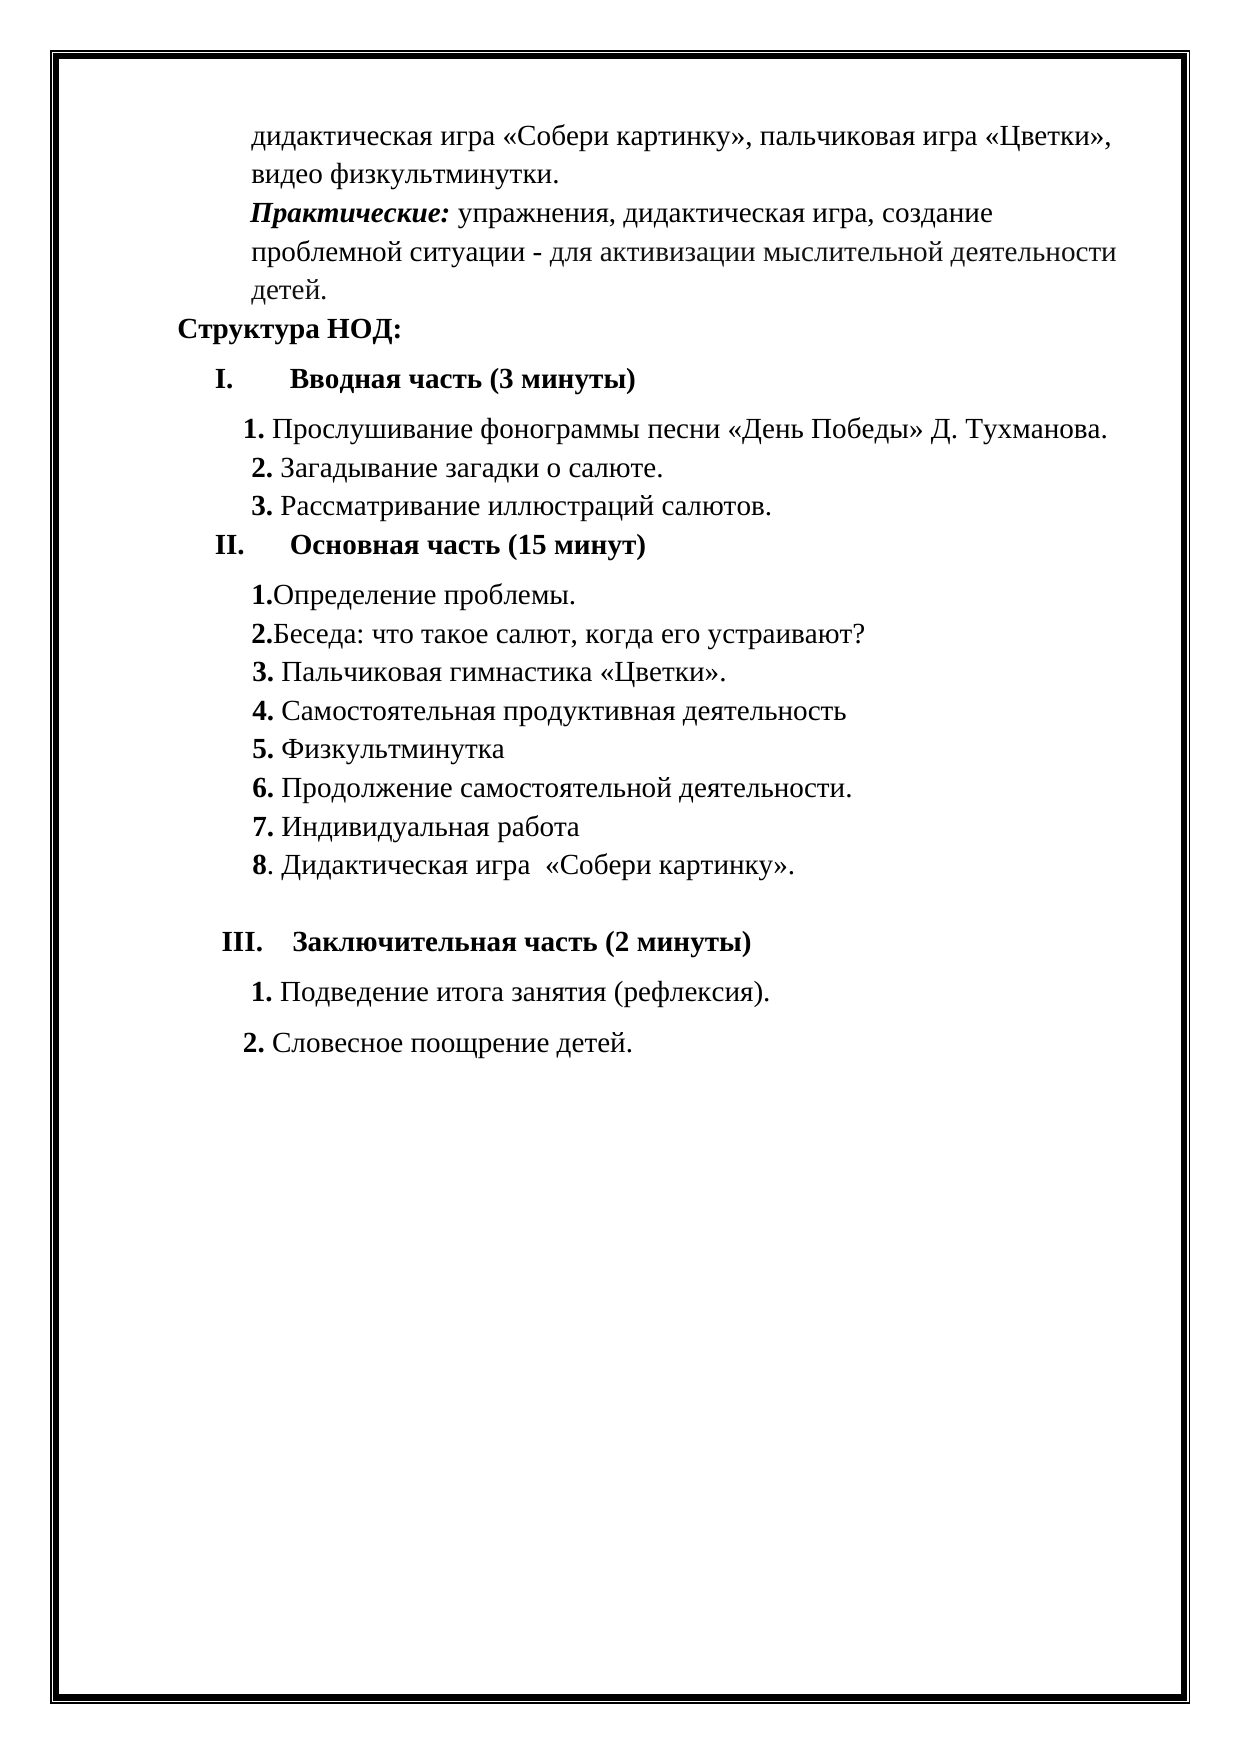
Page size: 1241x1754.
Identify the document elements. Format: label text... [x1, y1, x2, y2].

text 1. Прослушивание фонограммы песни «День Победы» Д. Тухманова. [177, 411, 1152, 445]
text 2. Словесное поощрение детей. [177, 1025, 1152, 1058]
text 6. Продолжение самостоятельной деятельности. [252, 770, 1152, 804]
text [251, 118, 1152, 190]
text 1. Подведение итога занятия (рефлексия). [221, 974, 1152, 1008]
list Основная часть (15 минут) [214, 527, 1152, 561]
text 7. Индивидуальная работа [252, 809, 1152, 842]
text 8. Дидактическая игра «Собери картинку». [252, 847, 1152, 881]
text Практические: упражнения, дидактическая игра, создание проблемной ситуации - для активизации мыслительной деятельности детей. [177, 195, 1152, 306]
text III. Заключительная часть (2 минуты) [221, 924, 1152, 958]
text 4. Самостоятельная продуктивная деятельность [252, 693, 1152, 727]
text 1.Определение проблемы. [177, 577, 1152, 611]
text Структура НОД: [177, 311, 1152, 344]
text 3. Пальчиковая гимнастика «Цветки». [252, 654, 1152, 688]
text 5. Физкультминутка [252, 732, 1152, 765]
text 2. Загадывание загадки о салюте. [251, 450, 1152, 483]
list Вводная часть (3 минуты) [214, 361, 1152, 395]
text 3. Рассматривание иллюстраций салютов. [251, 488, 1152, 522]
text 2.Беседа: что такое салют, когда его устраивают? [177, 616, 1152, 649]
